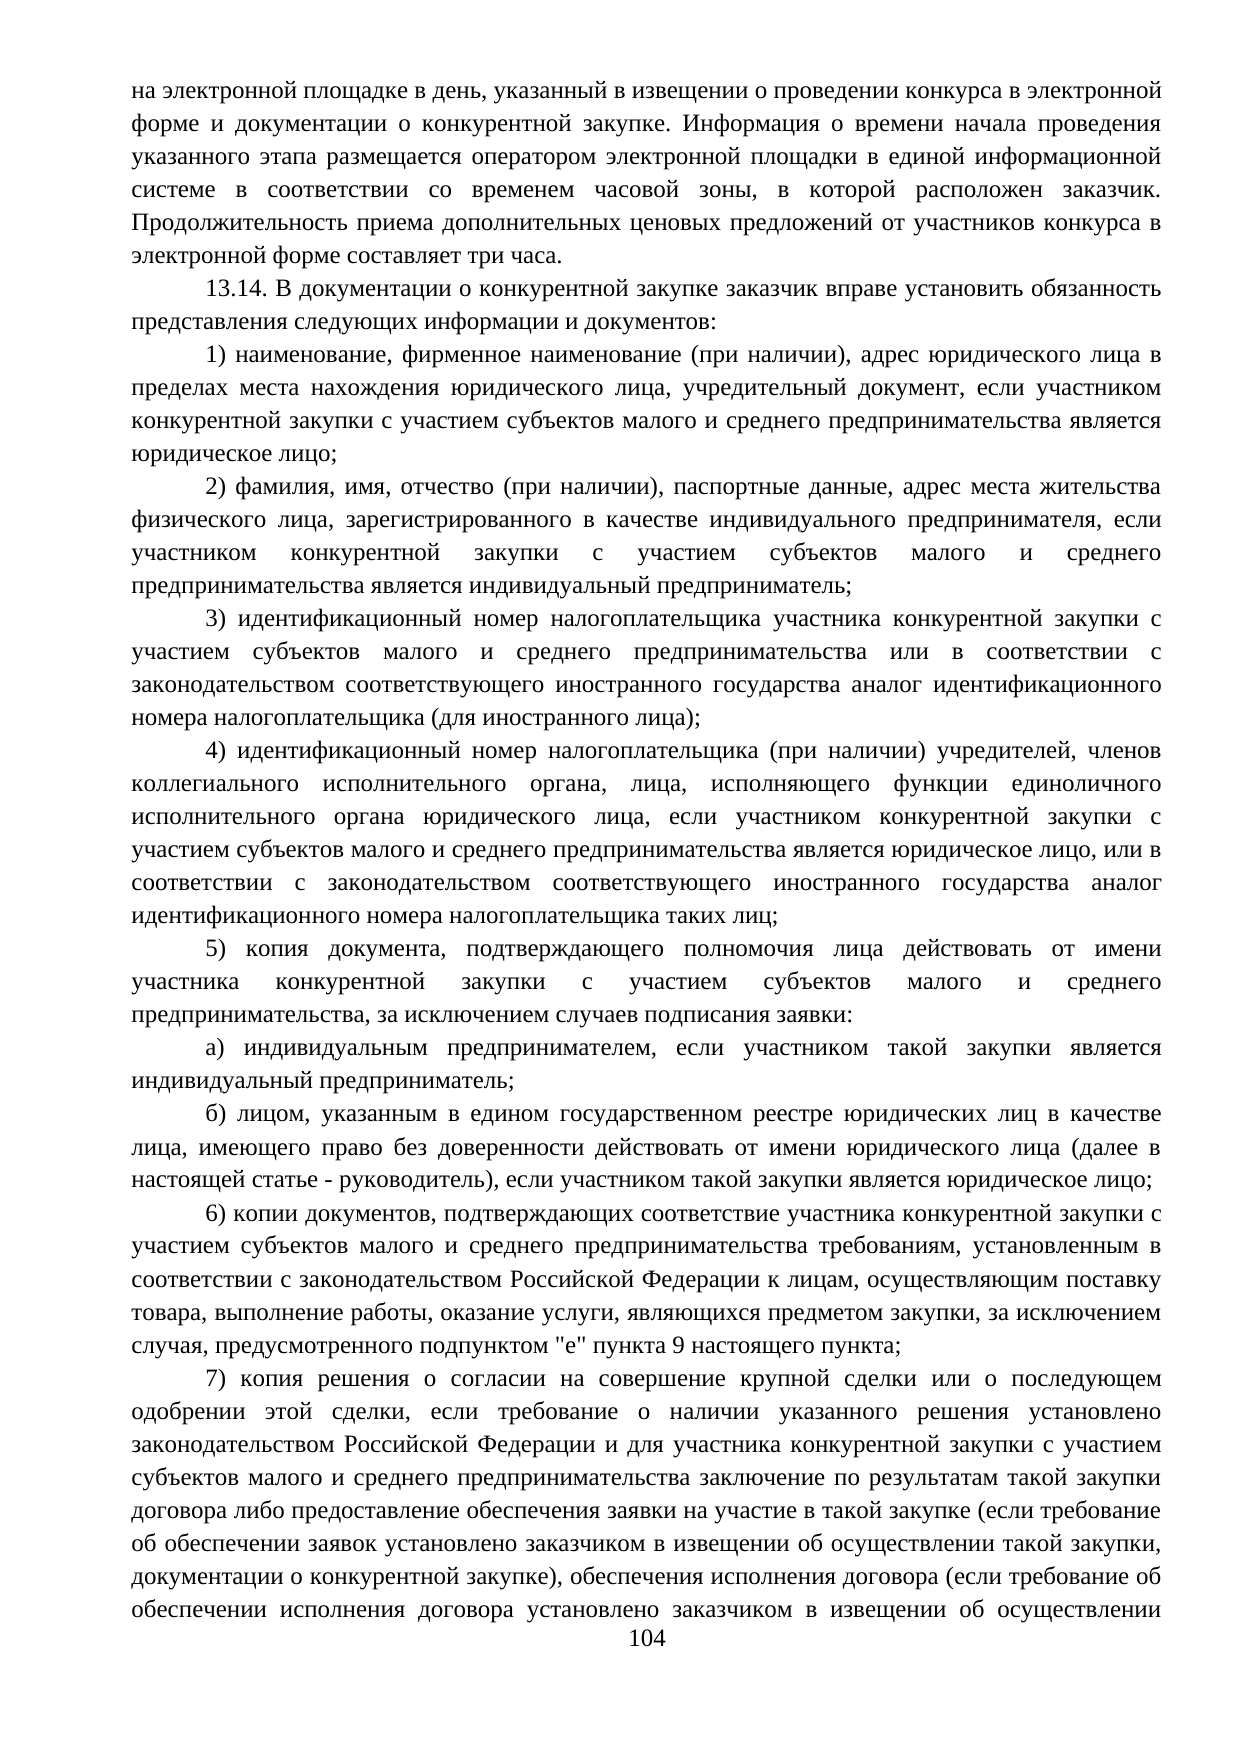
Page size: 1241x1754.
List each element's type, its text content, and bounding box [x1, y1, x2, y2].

text б) лицом, указанным в едином государственном реестре юридических лиц в качестве лица, имеющего право без доверенности действовать от имени юридического лица (далее в настоящей статье - руководитель), если участником такой закупки является юридическое лицо; [131, 1098, 1162, 1193]
text 2) фамилия, имя, отчество (при наличии), паспортные данные, адрес места жительства физического лица, зарегистрированного в качестве индивидуального предпринимателя, если участником конкурентной закупки с участием субъектов малого и среднего предпринимательства является индивидуальный предприниматель; [131, 471, 1162, 599]
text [131, 75, 1162, 269]
text 4) идентификационный номер налогоплательщика (при наличии) учредителей, членов коллегиального исполнительного органа, лица, исполняющего функции единоличного исполнительного органа юридического лица, если участником конкурентной закупки с участием субъектов малого и среднего предпринимательства является юридическое лицо, или в соответствии с законодательством соответствующего иностранного государства аналог идентификационного номера налогоплательщика таких лиц; [131, 735, 1162, 929]
text 6) копии документов, подтверждающих соответствие участника конкурентной закупки с участием субъектов малого и среднего предпринимательства требованиям, установленным в соответствии с законодательством Российской Федерации к лицам, осуществляющим поставку товара, выполнение работы, оказание услуги, являющихся предметом закупки, за исключением случая, предусмотренного подпунктом "е" пункта 9 настоящего пункта; [131, 1198, 1162, 1358]
text 1) наименование, фирменное наименование (при наличии), адрес юридического лица в пределах места нахождения юридического лица, учредительный документ, если участником конкурентной закупки с участием субъектов малого и среднего предпринимательства является юридическое лицо; [131, 339, 1162, 467]
text а) индивидуальным предпринимателем, если участником такой закупки является индивидуальный предприниматель; [131, 1032, 1162, 1094]
text 13.14. В документации о конкурентной закупке заказчик вправе установить обязанность представления следующих информации и документов: [131, 273, 1162, 335]
text 5) копия документа, подтверждающего полномочия лица действовать от имени участника конкурентной закупки с участием субъектов малого и среднего предпринимательства, за исключением случаев подписания заявки: [131, 933, 1162, 1028]
text 3) идентификационный номер налогоплательщика участника конкурентной закупки с участием субъектов малого и среднего предпринимательства или в соответствии с законодательством соответствующего иностранного государства аналог идентификационного номера налогоплательщика (для иностранного лица); [131, 603, 1162, 731]
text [131, 1363, 1162, 1623]
